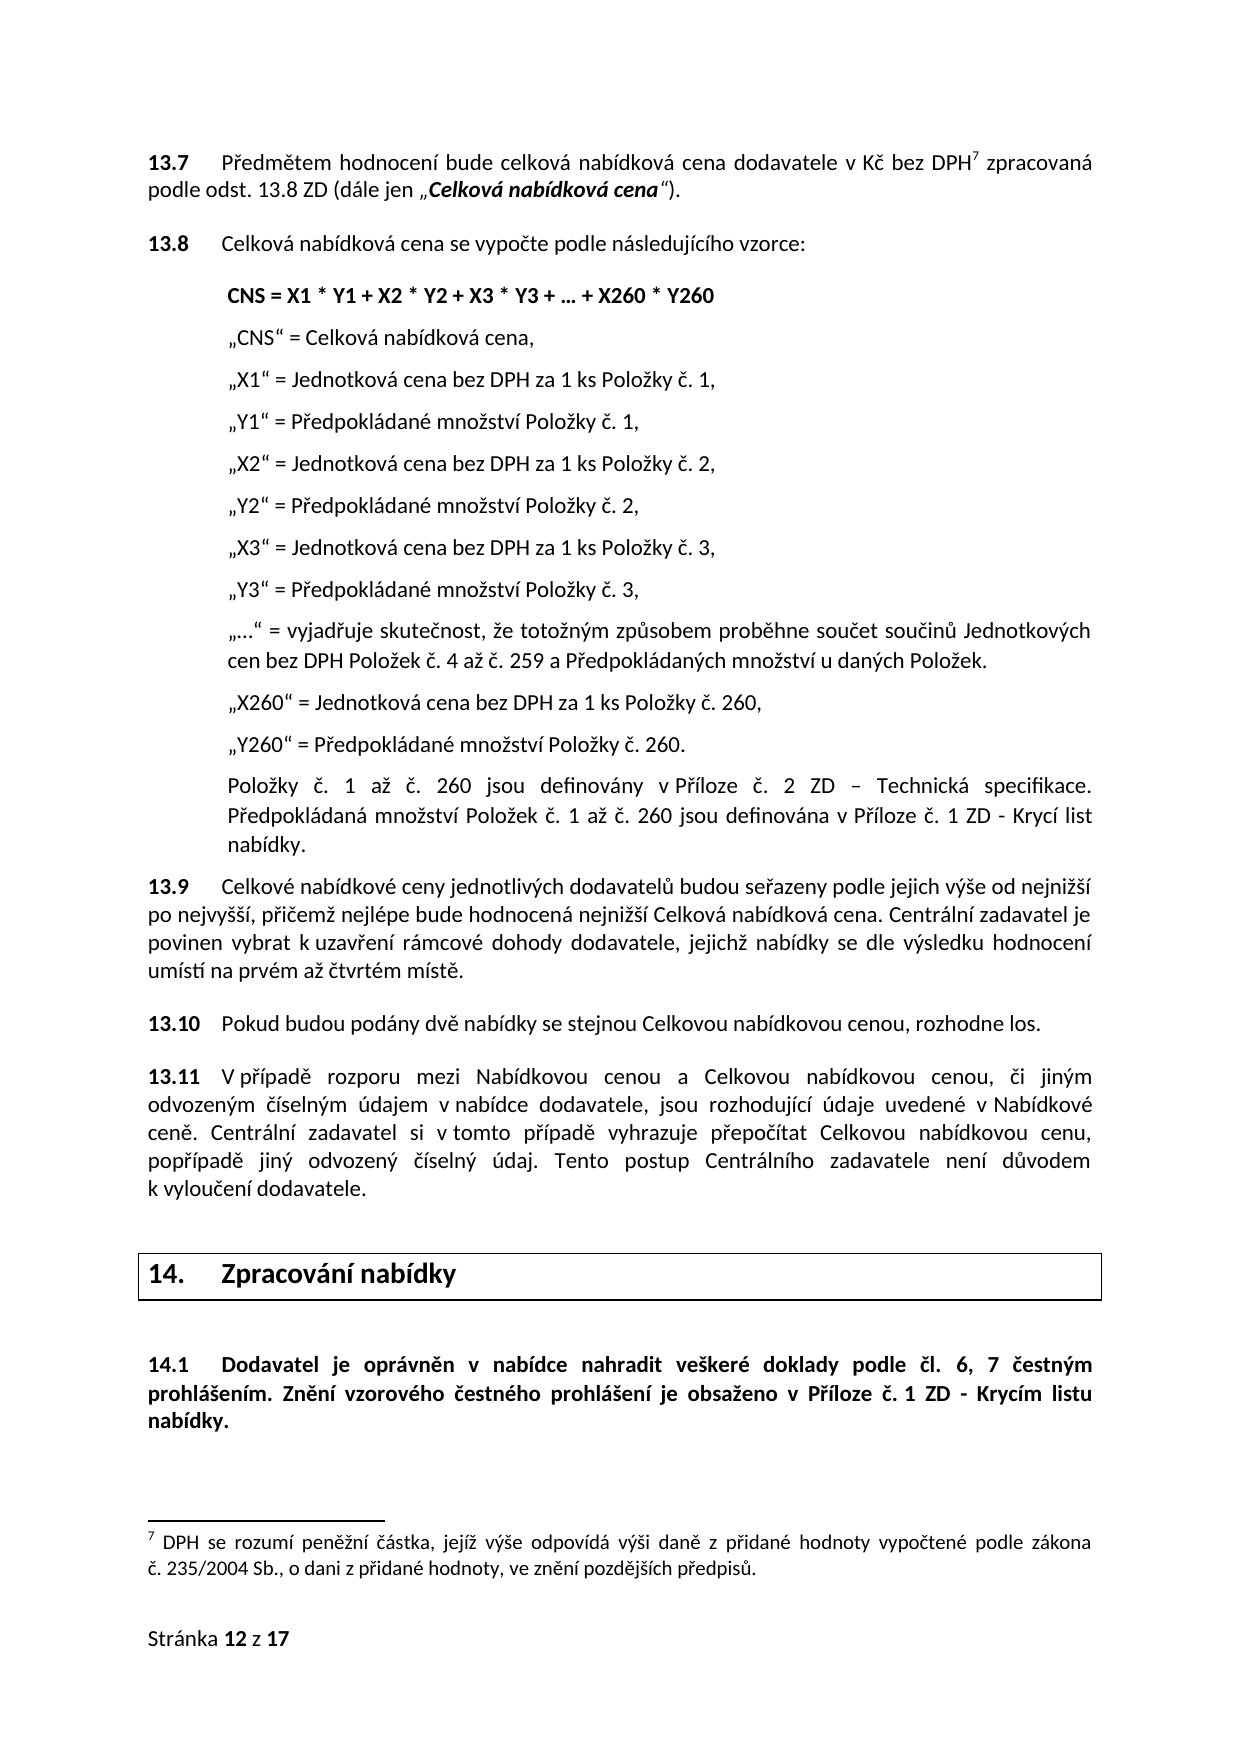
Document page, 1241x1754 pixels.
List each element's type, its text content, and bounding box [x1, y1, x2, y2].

text Celková nabídková cena se vypočte podle následujícího vzorce: [148, 229, 1093, 257]
text Pokud budou podány dvě nabídky se stejnou Celkovou nabídkovou cenou, rozhodne los. [148, 1009, 1093, 1037]
text „X1“ = Jednotková cena bez DPH za 1 ks Položky č. 1, [227, 365, 1093, 393]
text „Y2“ = Předpokládané množství Položky č. 2, [227, 491, 1093, 519]
text „Y260“ = Předpokládané množství Položky č. 260. [227, 730, 1093, 758]
text „X2“ = Jednotková cena bez DPH za 1 ks Položky č. 2, [227, 449, 1093, 477]
text „X3“ = Jednotková cena bez DPH za 1 ks Položky č. 3, [227, 533, 1093, 561]
text V případě rozporu mezi Nabídkovou cenou a Celkovou nabídkovou cenou, či jiným odvozeným číselným údajem v nabídce dodavatele, jsou rozhodující údaje uvedené v Nabídkové ceně. Centrální zadavatel si v tomto případě vyhrazuje přepočítat Celkovou nabídkovou cenu, popřípadě jiný odvozený číselný údaj. Tento postup Centrálního zadavatele není důvodem k vyloučení dodavatele. [148, 1062, 1093, 1202]
text Dodavatel je oprávněn v nabídce nahradit veškeré doklady podle čl. 6, 7 čestným prohlášením. Znění vzorového čestného prohlášení je obsaženo v Příloze č. 1 ZD - Krycím listu nabídky. [148, 1351, 1093, 1435]
text Zpracování nabídky [139, 1254, 1101, 1299]
text „…“ = vyjadřuje skutečnost, že totožným způsobem proběhne součet součinů Jednotkových cen bez DPH Položek č. 4 až č. 259 a Předpokládaných množství u daných Položek. [227, 617, 1093, 674]
text „Y1“ = Předpokládané množství Položky č. 1, [227, 407, 1093, 435]
text Předmětem hodnocení bude celková nabídková cena dodavatele v Kč bez DPH zpracovaná podle odst. 13.8 ZD (dále jen „Celková nabídková cena“). [148, 148, 1093, 204]
text CNS = X1 * Y1 + X2 * Y2 + X3 * Y3 + … + X260 * Y260 [227, 282, 1093, 310]
text Celkové nabídkové ceny jednotlivých dodavatelů budou seřazeny podle jejich výše od nejnižší po nejvyšší, přičemž nejlépe bude hodnocená nejnižší Celková nabídková cena. Centrální zadavatel je povinen vybrat k uzavření rámcové dohody dodavatele, jejichž nabídky se dle výsledku hodnocení umístí na prvém až čtvrtém místě. [148, 872, 1093, 984]
text „CNS“ = Celková nabídková cena, [227, 323, 1093, 352]
text Položky č. 1 až č. 260 jsou definovány v Příloze č. 2 ZD – Technická specifikace. Předpokládaná množství Položek č. 1 až č. 260 jsou definována v Příloze č. 1 ZD - Krycí list nabídky. [227, 772, 1093, 858]
text „X260“ = Jednotková cena bez DPH za 1 ks Položky č. 260, [227, 688, 1093, 716]
text „Y3“ = Předpokládané množství Položky č. 3, [227, 575, 1093, 603]
